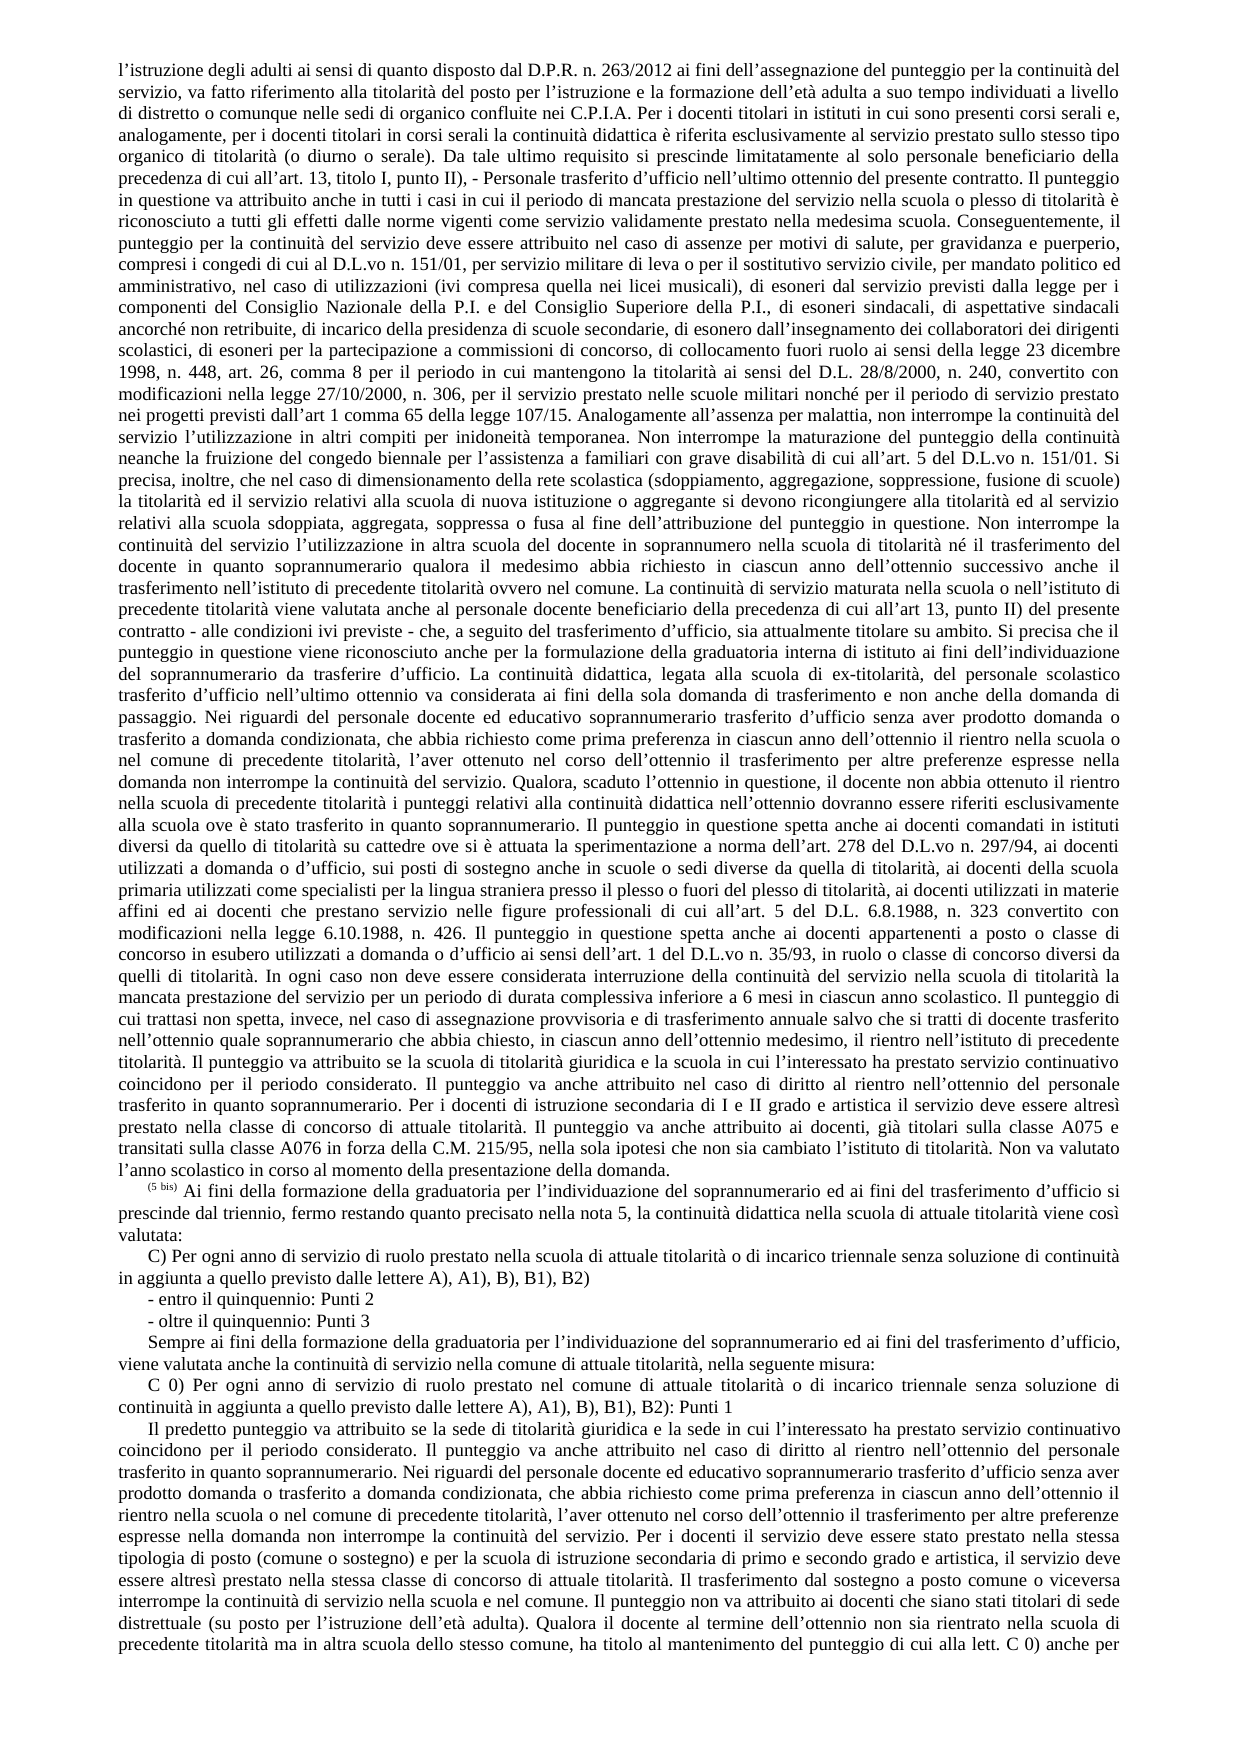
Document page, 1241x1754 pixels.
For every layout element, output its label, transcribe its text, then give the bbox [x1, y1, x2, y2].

text - oltre il quinquennio: Punti 3 [118, 1310, 1122, 1331]
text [118, 1417, 1122, 1655]
text (5 bis) Ai fini della formazione della graduatoria per l’individuazione del soprannumerario ed ai fini del trasferimento d’ufficio si prescinde dal triennio, fermo restando quanto precisato nella nota 5, la continuità didattica nella scuola di attuale titolarità viene così valutata: [118, 1180, 1122, 1245]
text - entro il quinquennio: Punti 2 [118, 1288, 1122, 1310]
text C) Per ogni anno di servizio di ruolo prestato nella scuola di attuale titolarità o di incarico triennale senza soluzione di continuità in aggiunta a quello previsto dalle lettere A), A1), B), B1), B2) [118, 1245, 1122, 1288]
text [118, 59, 1122, 1180]
text Sempre ai fini della formazione della graduatoria per l’individuazione del soprannumerario ed ai fini del trasferimento d’ufficio, viene valutata anche la continuità di servizio nella comune di attuale titolarità, nella seguente misura: [118, 1331, 1122, 1374]
text C 0) Per ogni anno di servizio di ruolo prestato nel comune di attuale titolarità o di incarico triennale senza soluzione di continuità in aggiunta a quello previsto dalle lettere A), A1), B), B1), B2): Punti 1 [118, 1374, 1122, 1417]
